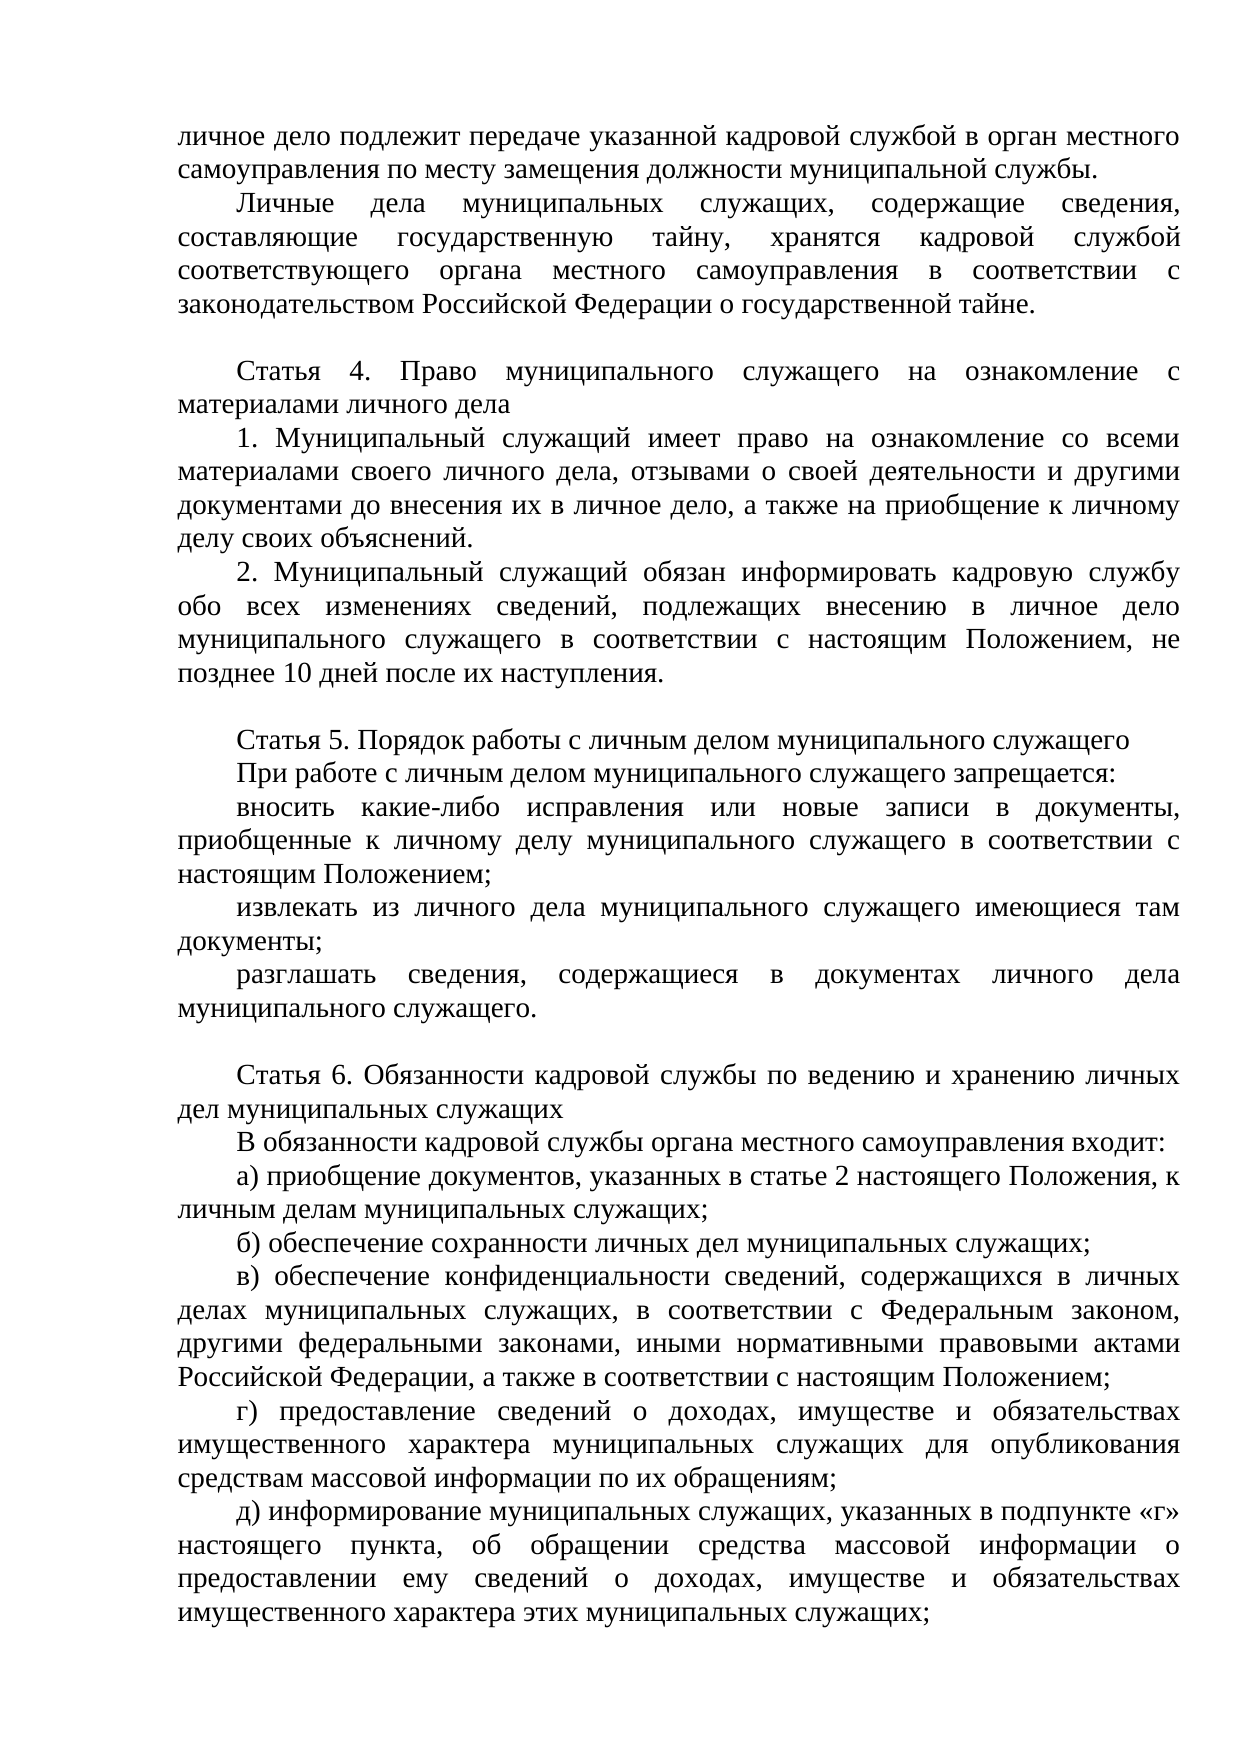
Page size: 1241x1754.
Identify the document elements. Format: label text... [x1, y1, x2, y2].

text в) обеспечение конфиденциальности сведений, содержащихся в личных делах муниципальных служащих, в соответствии с Федеральным законом, другими федеральными законами, иными нормативными правовыми актами Российской Федерации, а также в соответствии с настоящим Положением; [177, 1258, 1181, 1393]
text Статья 5. Порядок работы с личным делом муниципального служащего [177, 722, 1181, 755]
text извлекать из личного дела муниципального служащего имеющиеся там документы; [177, 889, 1181, 957]
text 2. Муниципальный служащий обязан информировать кадровую службу обо всех изменениях сведений, подлежащих внесению в личное дело муниципального служащего в соответствии с настоящим Положением, не позднее 10 дней после их наступления. [177, 554, 1181, 688]
text разглашать сведения, содержащиеся в документах личного дела муниципального служащего. [177, 957, 1181, 1024]
text д) информирование муниципальных служащих, указанных в подпункте «г» настоящего пункта, об обращении средства массовой информации о предоставлении ему сведений о доходах, имуществе и обязательствах имущественного характера этих муниципальных служащих; [177, 1493, 1181, 1627]
text б) обеспечение сохранности личных дел муниципальных служащих; [177, 1225, 1181, 1258]
text 1. Муниципальный служащий имеет право на ознакомление со всеми материалами своего личного дела, отзывами о своей деятельности и другими документами до внесения их в личное дело, а также на приобщение к личному делу своих объяснений. [177, 420, 1181, 554]
text В обязанности кадровой службы органа местного самоуправления входит: [177, 1124, 1181, 1158]
text а) приобщение документов, указанных в статье 2 настоящего Положения, к личным делам муниципальных служащих; [177, 1158, 1181, 1225]
text Личные дела муниципальных служащих, содержащие сведения, составляющие государственную тайну, хранятся кадровой службой соответствующего органа местного самоуправления в соответствии с законодательством Российской Федерации о государственной тайне. [177, 185, 1181, 319]
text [177, 118, 1181, 185]
text Статья 6. Обязанности кадровой службы по ведению и хранению личных дел муниципальных служащих [177, 1057, 1181, 1124]
text вносить какие-либо исправления или новые записи в документы, приобщенные к личному делу муниципального служащего в соответствии с настоящим Положением; [177, 789, 1181, 889]
text При работе с личным делом муниципального служащего запрещается: [177, 755, 1181, 789]
text Статья 4. Право муниципального служащего на ознакомление с материалами личного дела [177, 353, 1181, 420]
text г) предоставление сведений о доходах, имуществе и обязательствах имущественного характера муниципальных служащих для опубликования средствам массовой информации по их обращениям; [177, 1393, 1181, 1493]
